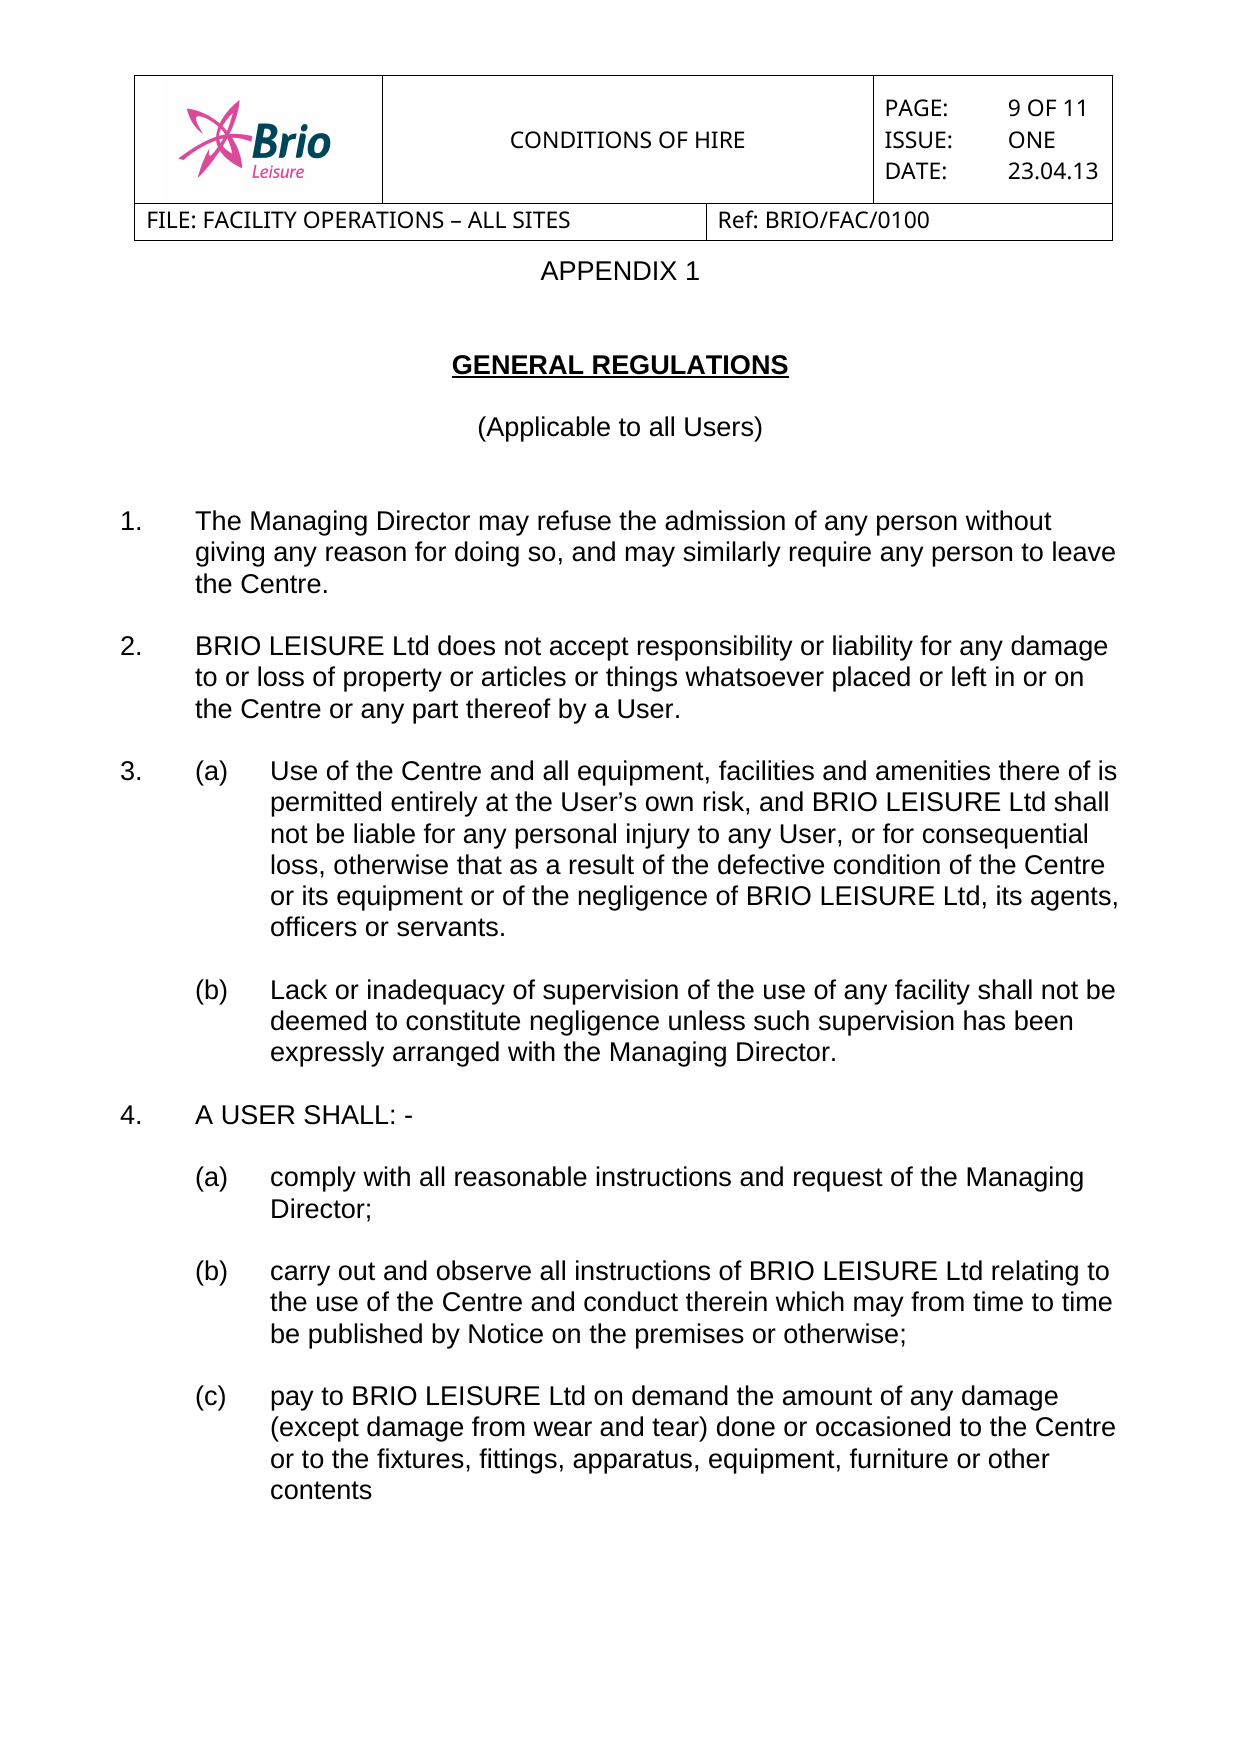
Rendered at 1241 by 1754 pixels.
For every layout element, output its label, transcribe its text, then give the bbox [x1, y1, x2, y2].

text (a) comply with all reasonable instructions and request of the Managing Director; [195, 1161, 1120, 1224]
text 1. The Managing Director may refuse the admission of any person without giving any reason for doing so, and may similarly require any person to leave the Centre. [120, 505, 1120, 599]
text (b) Lack or inadequacy of supervision of the use of any facility shall not be deemed to constitute negligence unless such supervision has been expressly arranged with the Managing Director. [195, 974, 1120, 1068]
text (b) carry out and observe all instructions of BRIO LEISURE Ltd relating to the use of the Centre and conduct therein which may from time to time be published by Notice on the premises or otherwise; [195, 1255, 1120, 1349]
text 4. A USER SHALL: - [120, 1099, 1120, 1130]
text GENERAL REGULATIONS [120, 349, 1120, 380]
text (Applicable to all Users) [120, 411, 1120, 443]
picture [162, 76, 355, 203]
text 2. BRIO LEISURE Ltd does not accept responsibility or liability for any damage to or loss of property or articles or things whatsoever placed or left in or on the Centre or any part thereof by a User. [120, 630, 1120, 724]
text APPENDIX 1 [120, 255, 1120, 286]
text 3. (a) Use of the Centre and all equipment, facilities and amenities there of is permitted entirely at the User’s own risk, and BRIO LEISURE Ltd shall not be liable for any personal injury to any User, or for consequential loss, otherwise that as a result of the defective condition of the Centre or its equipment or of the negligence of BRIO LEISURE Ltd, its agents, officers or servants. [120, 755, 1120, 943]
